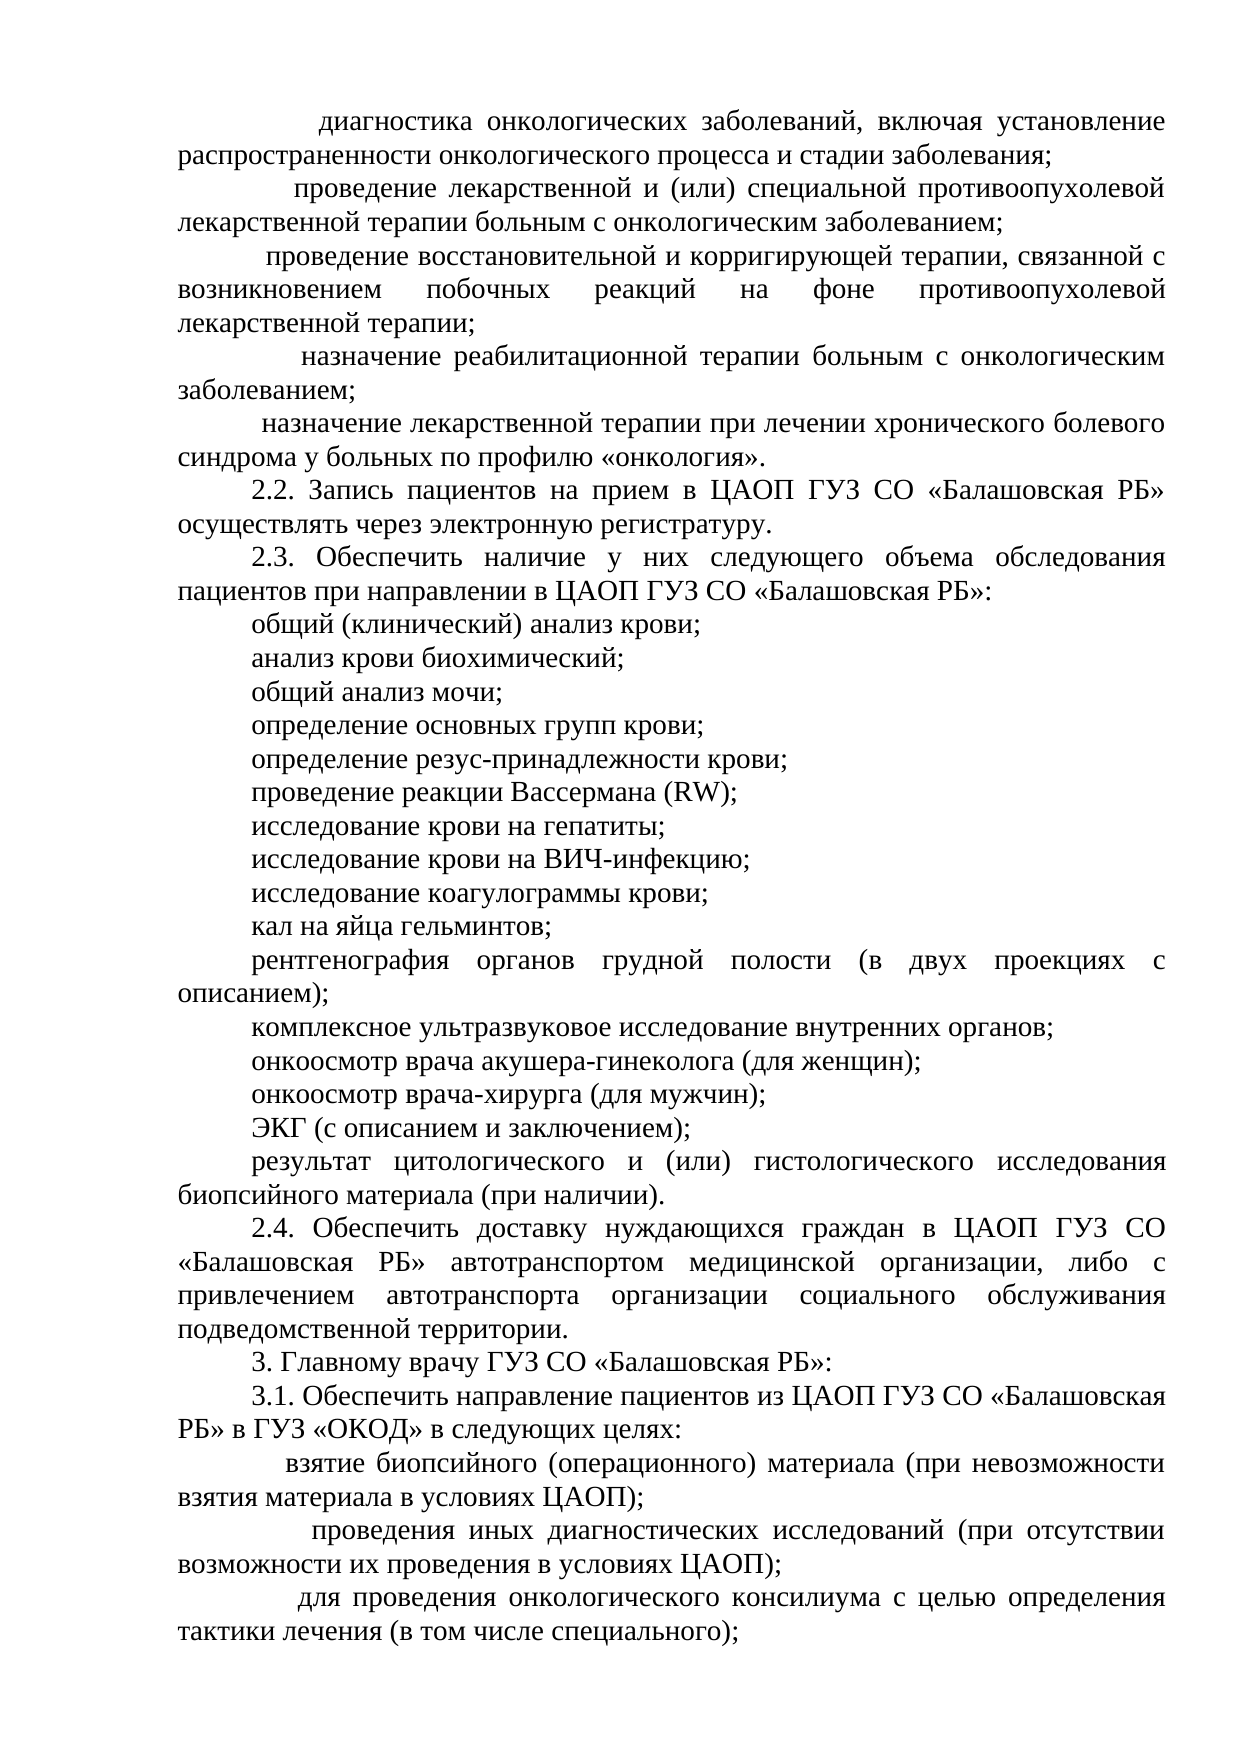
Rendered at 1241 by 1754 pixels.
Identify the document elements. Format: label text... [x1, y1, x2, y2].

text проведение восстановительной и корригирующей терапии, связанной с возникновением побочных реакций на фоне противоопухолевой лекарственной терапии; [177, 238, 1167, 338]
text общий анализ мочи; [177, 674, 1167, 707]
text 2.3. Обеспечить наличие у них следующего объема обследования пациентов при направлении в ЦАОП ГУЗ СО «Балашовская РБ»: [177, 539, 1167, 607]
text анализ крови биохимический; [177, 640, 1167, 674]
text назначение лекарственной терапии при лечении хронического болевого синдрома у больных по профилю «онкология». [177, 405, 1167, 472]
text назначение реабилитационной терапии больным с онкологическим заболеванием; [177, 338, 1167, 405]
text ЭКГ (с описанием и заключением); [177, 1110, 1167, 1143]
text проведения иных диагностических исследований (при отсутствии возможности их проведения в условиях ЦАОП); [177, 1512, 1167, 1579]
text результат цитологического и (или) гистологического исследования биопсийного материала (при наличии). [177, 1143, 1167, 1210]
text определение резус-принадлежности крови; [177, 741, 1167, 774]
text исследование крови на гепатиты; [177, 808, 1167, 841]
text 2.2. Запись пациентов на прием в ЦАОП ГУЗ СО «Балашовская РБ» осуществлять через электронную регистратуру. [177, 472, 1167, 539]
text исследование крови на ВИЧ-инфекцию; [177, 841, 1167, 875]
text взятие биопсийного (операционного) материала (при невозможности взятия материала в условиях ЦАОП); [177, 1445, 1167, 1512]
text исследование коагулограммы крови; [177, 875, 1167, 908]
text 3.1. Обеспечить направление пациентов из ЦАОП ГУЗ СО «Балашовская РБ» в ГУЗ «ОКОД» в следующих целях: [177, 1378, 1167, 1445]
text комплексное ультразвуковое исследование внутренних органов; [177, 1009, 1167, 1043]
text для проведения онкологического консилиума с целью определения тактики лечения (в том числе специального); [177, 1579, 1167, 1646]
text диагностика онкологических заболеваний, включая установление распространенности онкологического процесса и стадии заболевания; [177, 103, 1167, 171]
text онкоосмотр врача акушера-гинеколога (для женщин); [177, 1043, 1167, 1076]
text общий (клинический) анализ крови; [177, 607, 1167, 640]
text определение основных групп крови; [177, 707, 1167, 741]
text проведение лекарственной и (или) специальной противоопухолевой лекарственной терапии больным с онкологическим заболеванием; [177, 171, 1167, 238]
text 2.4. Обеспечить доставку нуждающихся граждан в ЦАОП ГУЗ СО «Балашовская РБ» автотранспортом медицинской организации, либо с привлечением автотранспорта организации социального обслуживания подведомственной территории. [177, 1210, 1167, 1344]
text рентгенография органов грудной полости (в двух проекциях с описанием); [177, 942, 1167, 1009]
text онкоосмотр врача-хирурга (для мужчин); [177, 1076, 1167, 1110]
text проведение реакции Вассермана (RW); [177, 774, 1167, 808]
text 3. Главному врачу ГУЗ СО «Балашовская РБ»: [177, 1344, 1167, 1378]
text кал на яйца гельминтов; [177, 908, 1167, 942]
